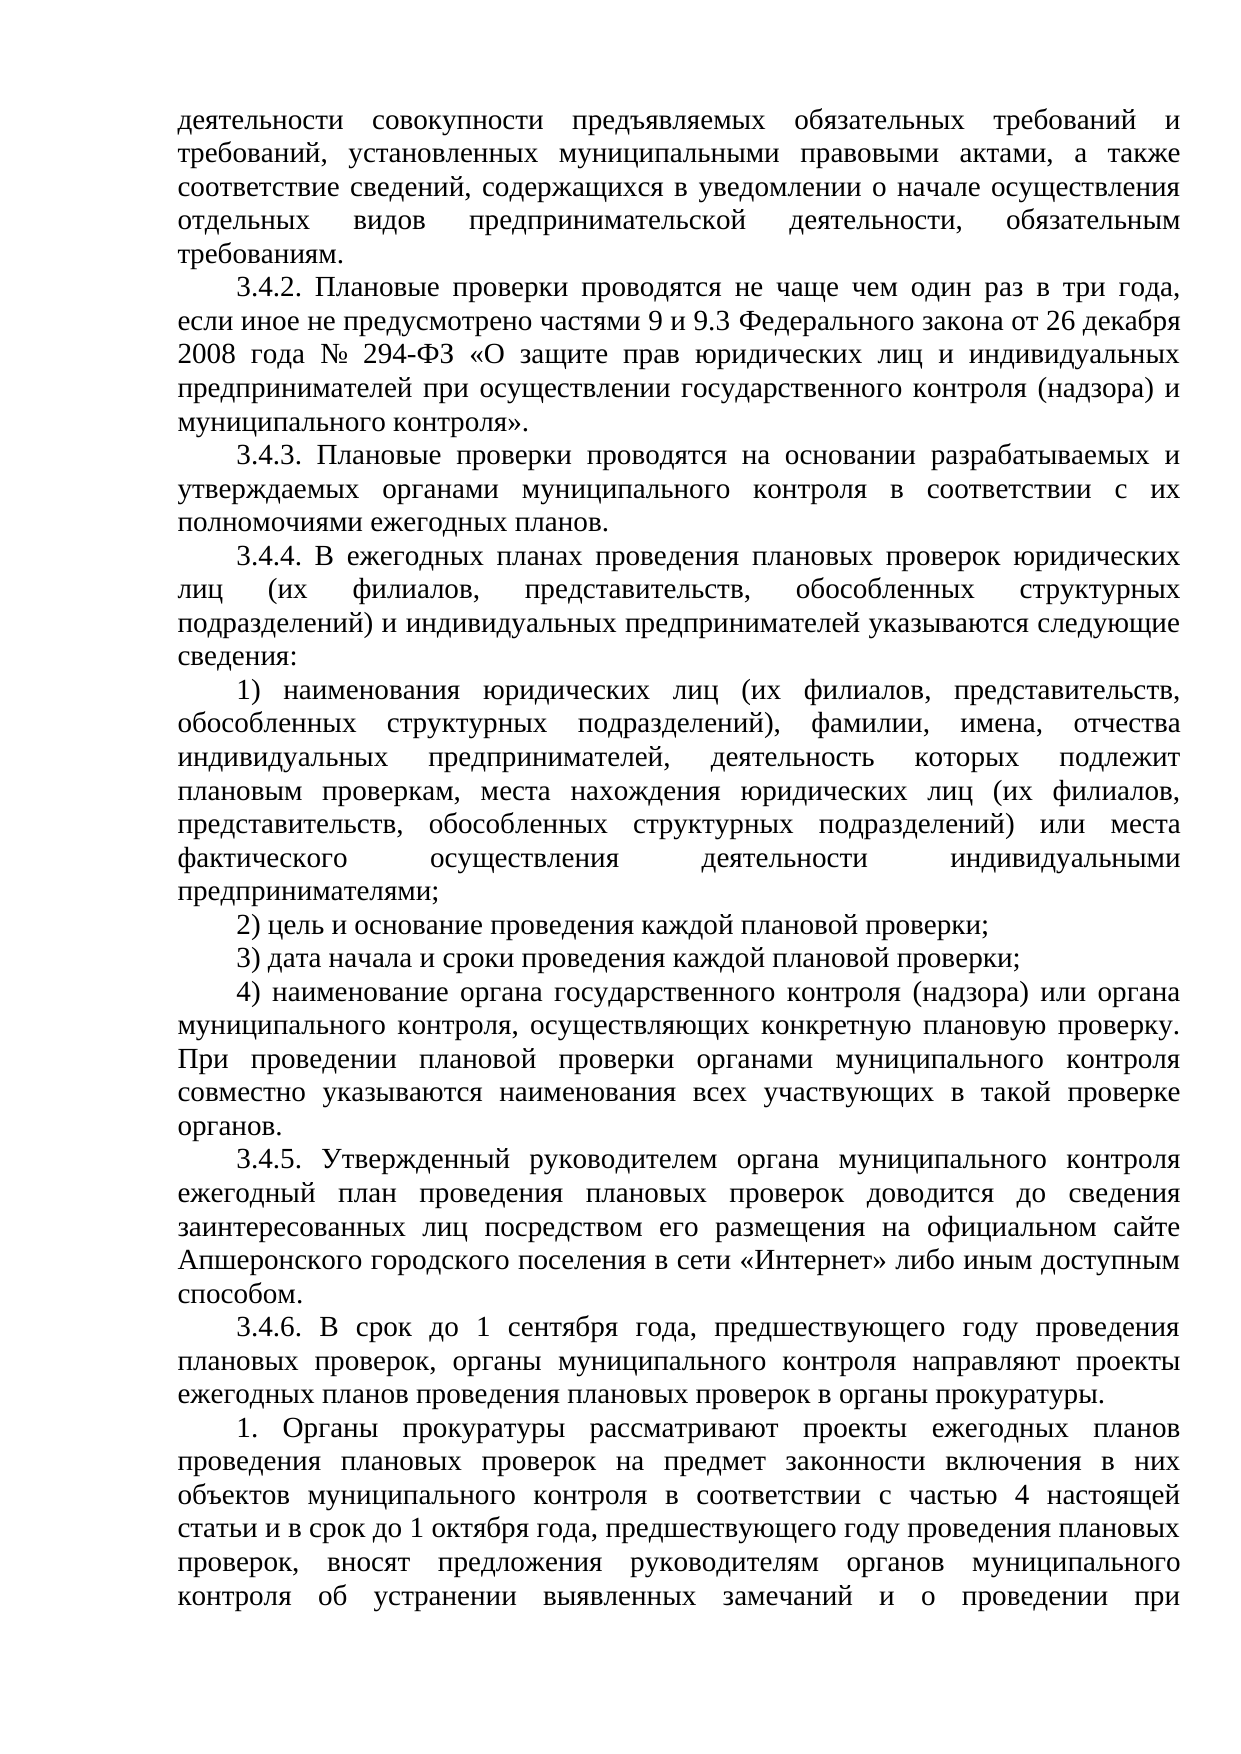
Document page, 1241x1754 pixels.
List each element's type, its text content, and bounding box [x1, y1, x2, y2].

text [177, 1410, 1181, 1611]
text 3) дата начала и сроки проведения каждой плановой проверки; [177, 940, 1181, 974]
text 4) наименование органа государственного контроля (надзора) или органа муниципального контроля, осуществляющих конкретную плановую проверку. При проведении плановой проверки органами муниципального контроля совместно указываются наименования всех участвующих в такой проверке органов. [177, 974, 1181, 1142]
text 3.4.5. Утвержденный руководителем органа муниципального контроля ежегодный план проведения плановых проверок доводится до сведения заинтересованных лиц посредством его размещения на официальном сайте Апшеронского городского поселения в сети «Интернет» либо иным доступным способом. [177, 1142, 1181, 1309]
text 2) цель и основание проведения каждой плановой проверки; [177, 907, 1181, 940]
text 1) наименования юридических лиц (их филиалов, представительств, обособленных структурных подразделений), фамилии, имена, отчества индивидуальных предпринимателей, деятельность которых подлежит плановым проверкам, места нахождения юридических лиц (их филиалов, представительств, обособленных структурных подразделений) или места фактического осуществления деятельности индивидуальными предпринимателями; [177, 672, 1181, 907]
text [177, 102, 1181, 269]
text 3.4.2. Плановые проверки проводятся не чаще чем один раз в три года, если иное не предусмотрено частями 9 и 9.3 Федерального закона от 26 декабря 2008 года № 294-ФЗ «О защите прав юридических лиц и индивидуальных предпринимателей при осуществлении государственного контроля (надзора) и муниципального контроля». [177, 269, 1181, 437]
text 3.4.6. В срок до 1 сентября года, предшествующего году проведения плановых проверок, органы муниципального контроля направляют проекты ежегодных планов проведения плановых проверок в органы прокуратуры. [177, 1309, 1181, 1410]
text 3.4.4. В ежегодных планах проведения плановых проверок юридических лиц (их филиалов, представительств, обособленных структурных подразделений) и индивидуальных предпринимателей указываются следующие сведения: [177, 538, 1181, 672]
text 3.4.3. Плановые проверки проводятся на основании разрабатываемых и утверждаемых органами муниципального контроля в соответствии с их полномочиями ежегодных планов. [177, 437, 1181, 538]
